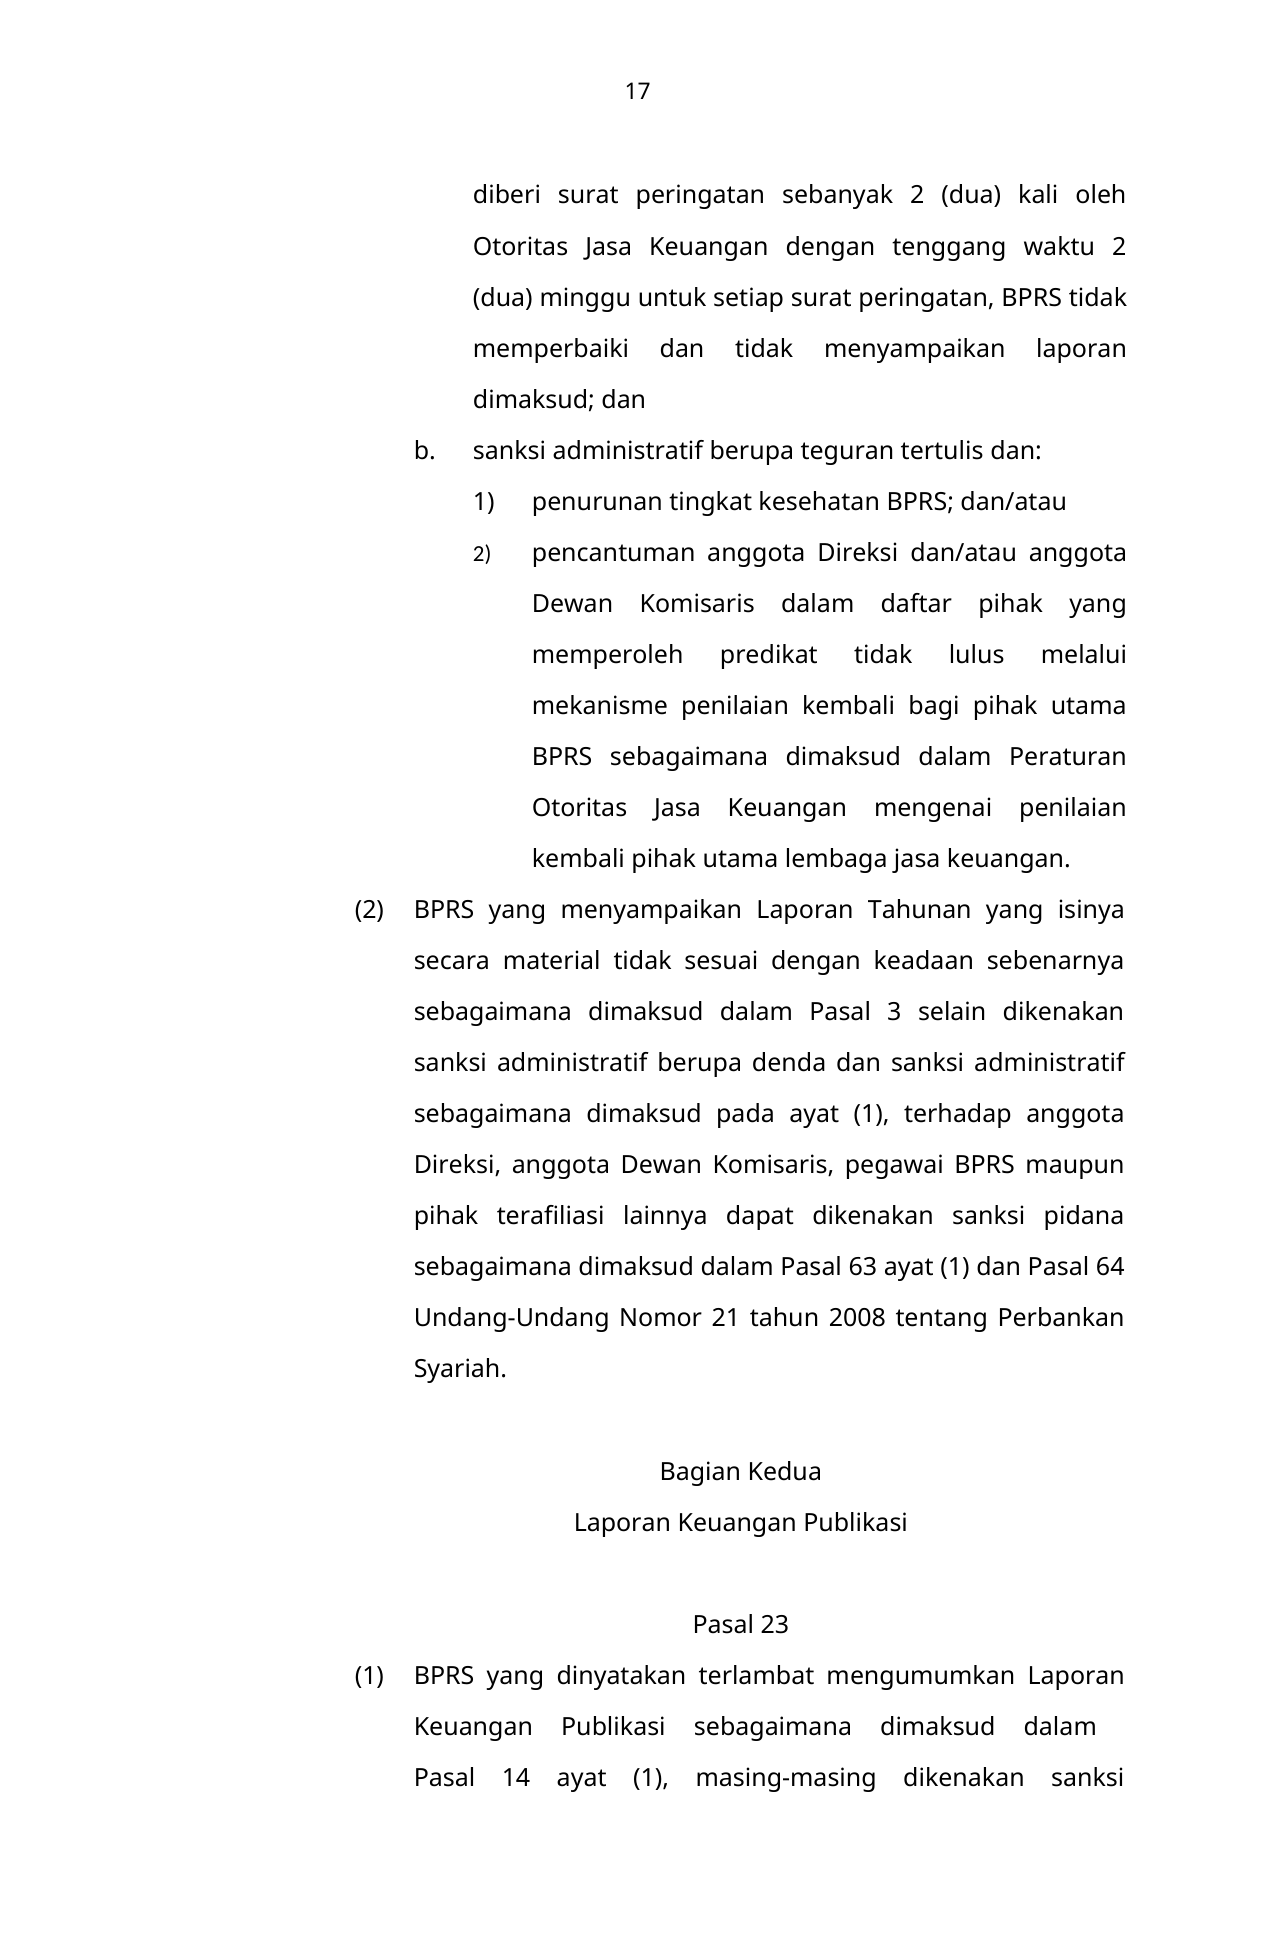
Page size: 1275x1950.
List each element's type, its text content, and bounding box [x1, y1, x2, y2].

list Bagian Kedua [354, 1453, 1127, 1487]
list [354, 1657, 1125, 1793]
list BPRS yang menyampaikan Laporan Tahunan yang isinya secara material tidak sesuai dengan keadaan sebenarnya sebagaimana dimaksud dalam Pasal 3 selain dikenakan sanksi administratif berupa denda dan sanksi administratif sebagaimana dimaksud pada ayat (1), terhadap anggota Direksi, anggota Dewan Komisaris, pegawai BPRS maupun pihak terafiliasi lainnya dapat dikenakan sanksi pidana sebagaimana dimaksud dalam Pasal 63 ayat (1) dan Pasal 64 Undang-Undang Nomor 21 tahun 2008 tentang Perbankan Syariah. [354, 892, 1125, 1385]
list sanksi administratif berupa teguran tertulis dan: [413, 432, 1127, 466]
list pencantuman anggota Direksi dan/atau anggota Dewan Komisaris dalam daftar pihak yang memperoleh predikat tidak lulus melalui mekanisme penilaian kembali bagi pihak utama BPRS sebagaimana dimaksud dalam Peraturan Otoritas Jasa Keuangan mengenai penilaian kembali pihak utama lembaga jasa keuangan. [473, 534, 1127, 875]
list Pasal 23 [354, 1606, 1127, 1640]
list penurunan tingkat kesehatan BPRS; dan/atau [473, 483, 1127, 517]
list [413, 177, 1127, 415]
list Laporan Keuangan Publikasi [354, 1504, 1127, 1538]
